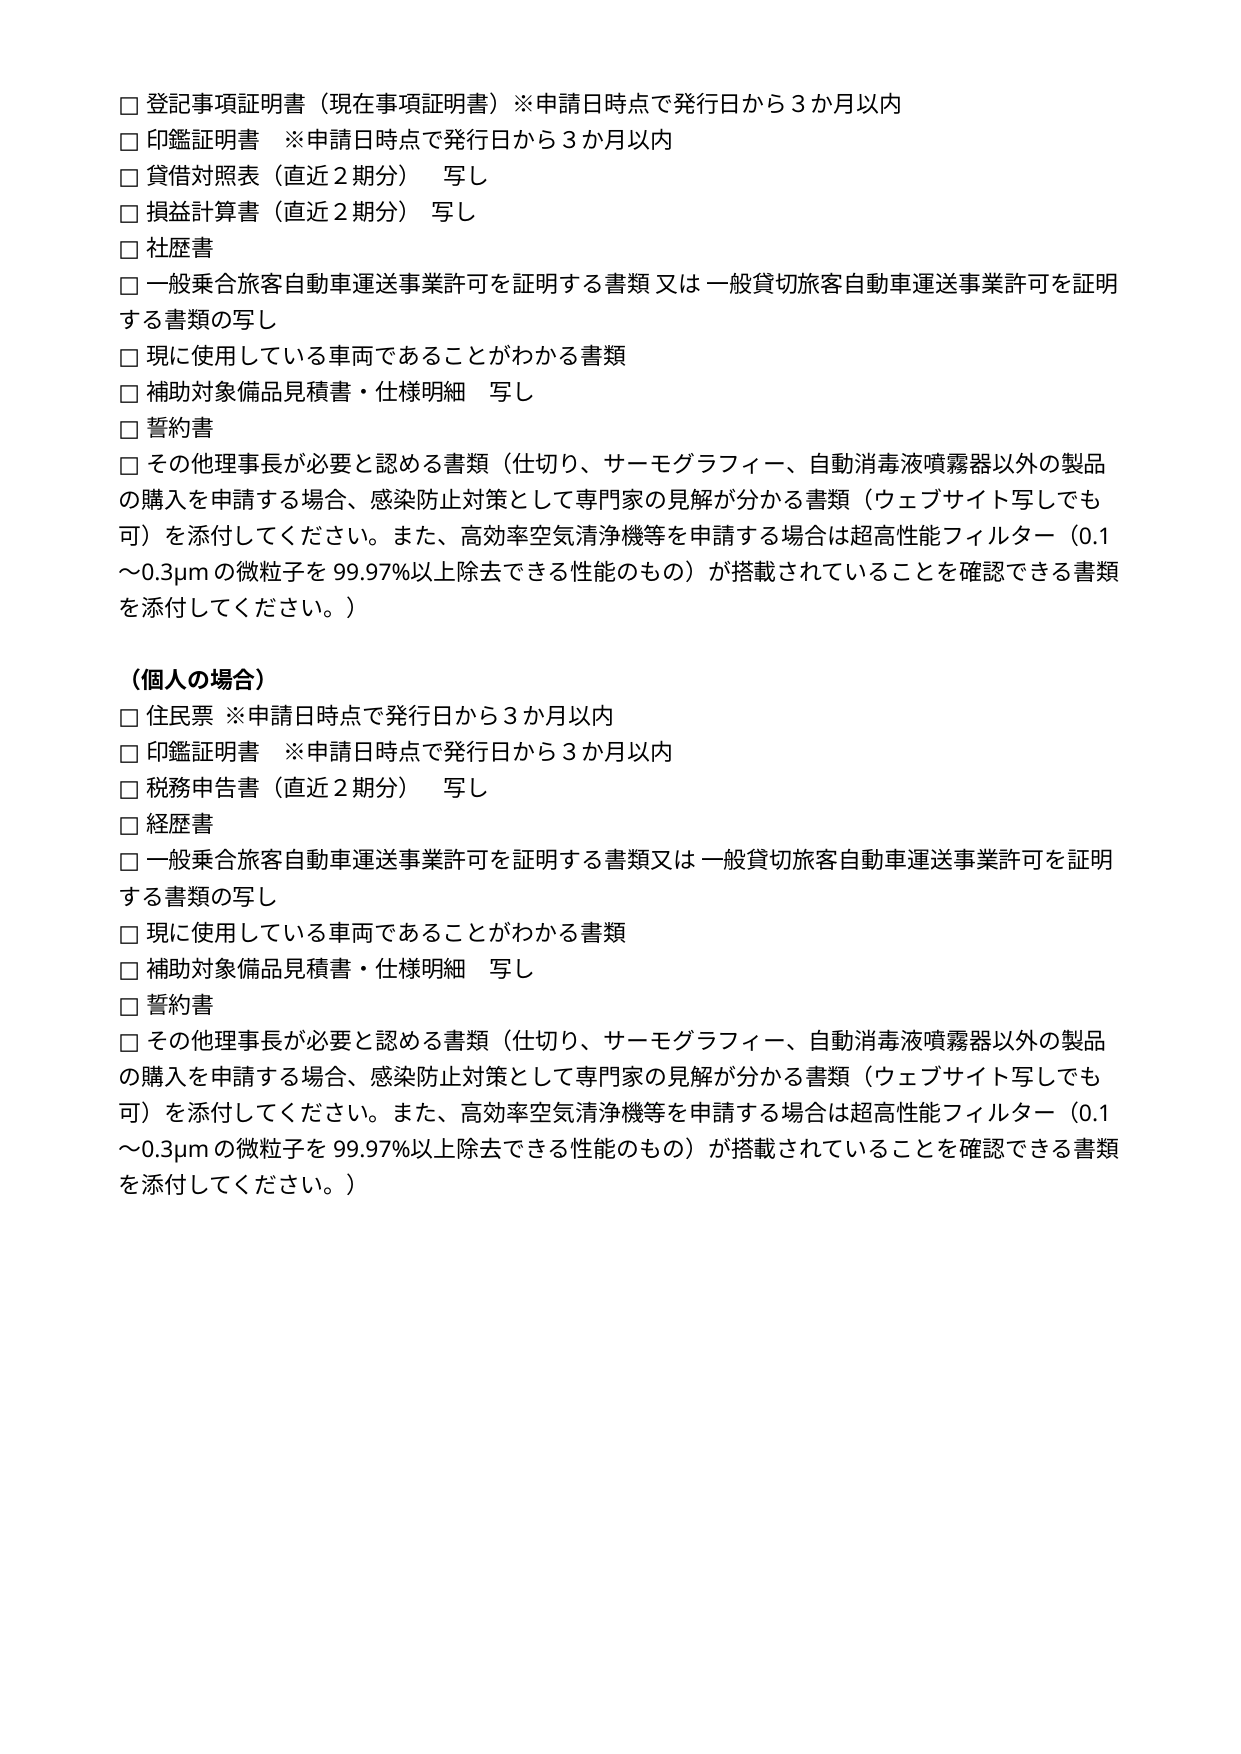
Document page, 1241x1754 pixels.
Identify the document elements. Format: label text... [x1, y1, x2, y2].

text □ 貸借対照表（直近２期分） 写し [118, 156, 1122, 192]
text □ その他理事長が必要と認める書類（仕切り、サーモグラフィー、自動消毒液噴霧器以外の製品の購入を申請する場合、感染防止対策として専門家の見解が分かる書類（ウェブサイト写しでも可）を添付してください。また、高効率空気清浄機等を申請する場合は超高性能フィルター（0.1～0.3μmの微粒子を99.97%以上除去できる性能のもの）が搭載されていることを確認できる書類を添付してください。） [118, 444, 1122, 625]
text □ 誓約書 [118, 408, 1122, 444]
text □ 社歴書 [118, 228, 1122, 264]
text □ 税務申告書（直近２期分） 写し [118, 769, 1122, 805]
text □ 住民票 ※申請日時点で発行日から３か月以内 [118, 697, 1122, 733]
text □ 補助対象備品見積書・仕様明細 写し [118, 949, 1122, 985]
text □ その他理事長が必要と認める書類（仕切り、サーモグラフィー、自動消毒液噴霧器以外の製品の購入を申請する場合、感染防止対策として専門家の見解が分かる書類（ウェブサイト写しでも可）を添付してください。また、高効率空気清浄機等を申請する場合は超高性能フィルター（0.1～0.3μmの微粒子を99.97%以上除去できる性能のもの）が搭載されていることを確認できる書類を添付してください。） [118, 1021, 1122, 1201]
text □ 一般乗合旅客自動車運送事業許可を証明する書類又は 一般貸切旅客自動車運送事業許可を証明する書類の写し [118, 841, 1122, 913]
text □ 誓約書 [118, 985, 1122, 1021]
text □ 現に使用している車両であることがわかる書類 [118, 913, 1122, 949]
text □ 一般乗合旅客自動車運送事業許可を証明する書類 又は 一般貸切旅客自動車運送事業許可を証明する書類の写し [118, 264, 1122, 336]
text □ 損益計算書（直近２期分） 写し [118, 192, 1122, 228]
text □ 登記事項証明書（現在事項証明書）※申請日時点で発行日から３か月以内 [118, 84, 1122, 120]
text □ 補助対象備品見積書・仕様明細 写し [118, 372, 1122, 408]
text □ 印鑑証明書 ※申請日時点で発行日から３か月以内 [118, 120, 1122, 156]
text □ 現に使用している車両であることがわかる書類 [118, 336, 1122, 372]
text □ 印鑑証明書 ※申請日時点で発行日から３か月以内 [118, 733, 1122, 769]
text （個人の場合） [118, 661, 1122, 697]
text □ 経歴書 [118, 805, 1122, 841]
